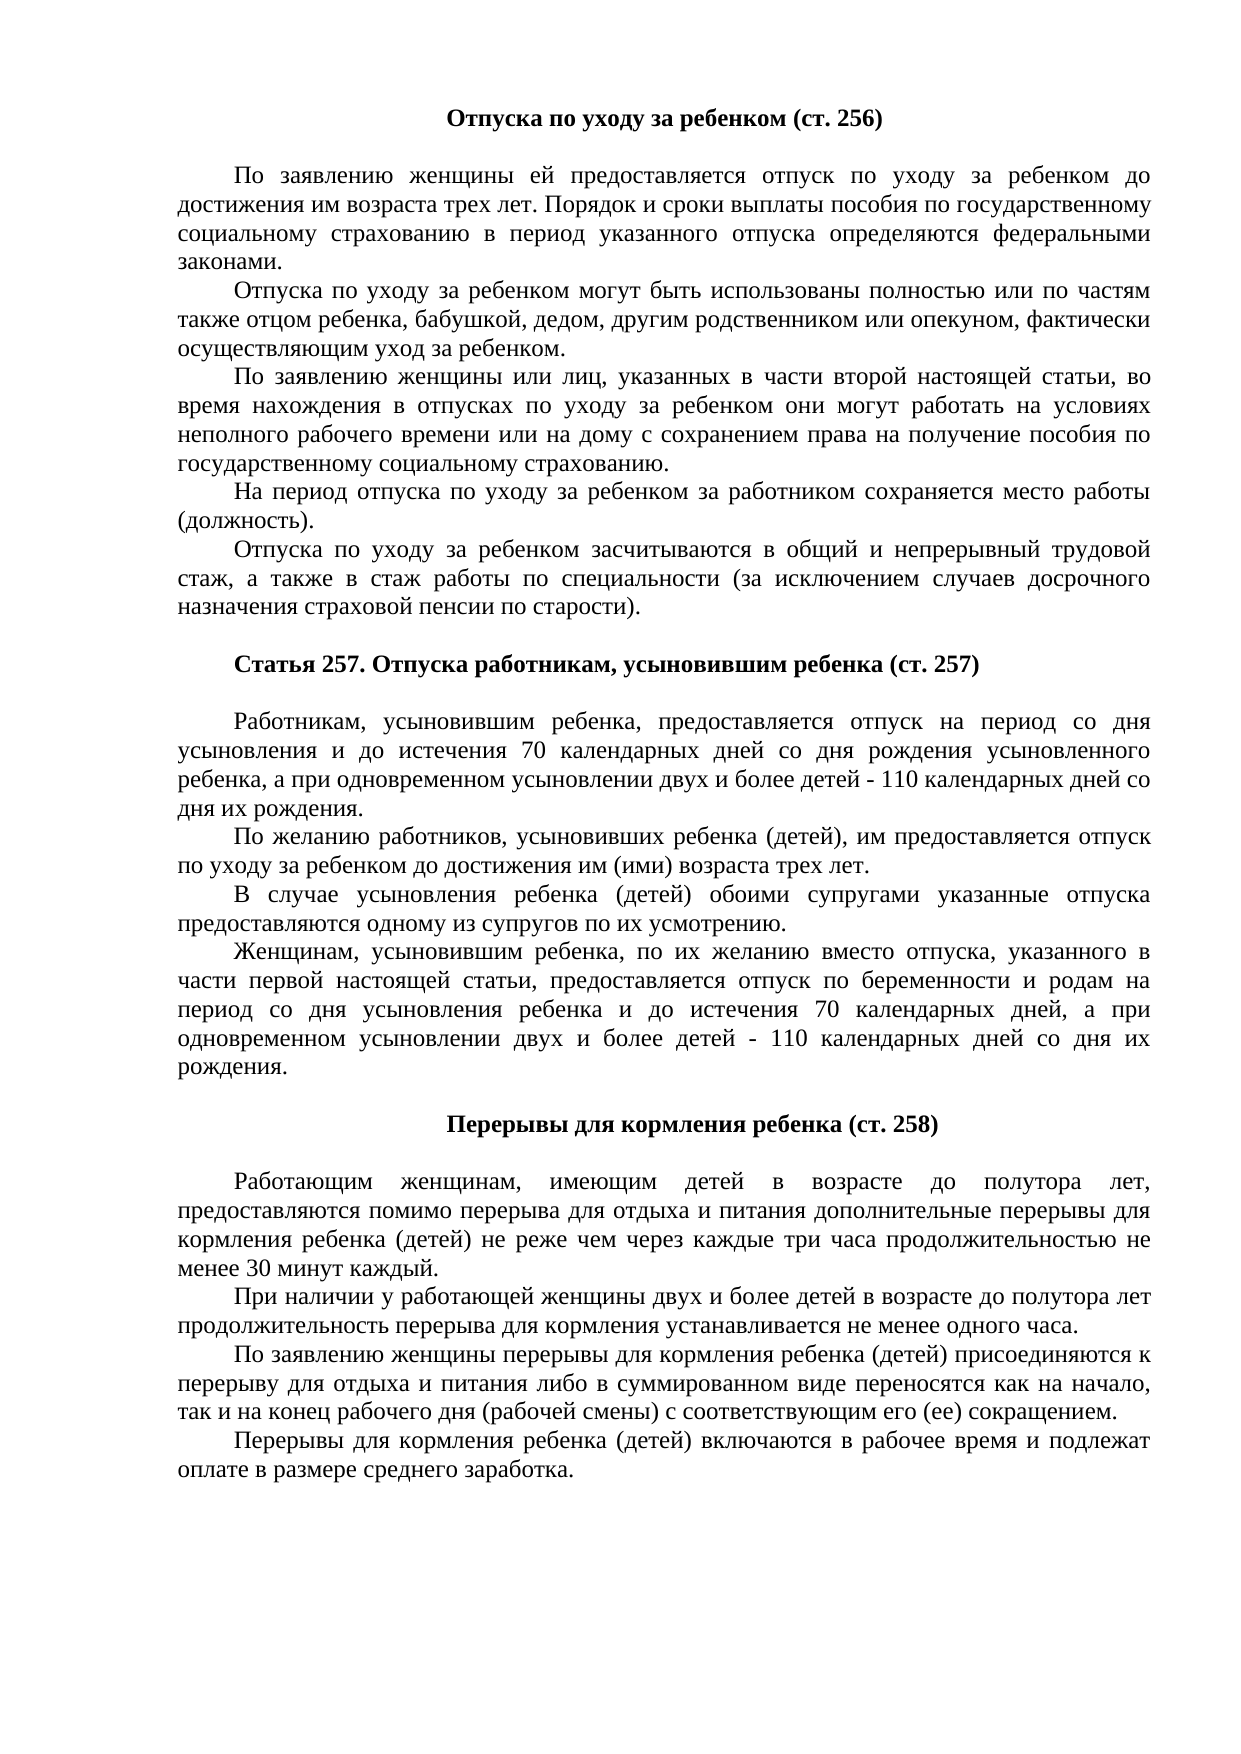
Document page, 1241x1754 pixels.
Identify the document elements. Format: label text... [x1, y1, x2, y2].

text По заявлению женщины ей предоставляется отпуск по уходу за ребенком до достижения им возраста трех лет. Порядок и сроки выплаты пособия по государственному социальному страхованию в период указанного отпуска определяются федеральными законами. [177, 160, 1152, 275]
text Отпуска по уходу за ребенком засчитываются в общий и непрерывный трудовой стаж, а также в стаж работы по специальности (за исключением случаев досрочного назначения страховой пенсии по старости). [177, 534, 1152, 620]
text Работающим женщинам, имеющим детей в возрасте до полутора лет, предоставляются помимо перерыва для отдыха и питания дополнительные перерывы для кормления ребенка (детей) не реже чем через каждые три часа продолжительностью не менее 30 минут каждый. [177, 1166, 1152, 1281]
text По желанию работников, усыновивших ребенка (детей), им предоставляется отпуск по уходу за ребенком до достижения им (ими) возраста трех лет. [177, 821, 1152, 879]
text По заявлению женщины перерывы для кормления ребенка (детей) присоединяются к перерыву для отдыха и питания либо в суммированном виде переносятся как на начало, так и на конец рабочего дня (рабочей смены) с соответствующим его (ее) сокращением. [177, 1339, 1152, 1425]
text При наличии у работающей женщины двух и более детей в возрасте до полутора лет продолжительность перерыва для кормления устанавливается не менее одного часа. [177, 1281, 1152, 1339]
text Перерывы для кормления ребенка (детей) включаются в рабочее время и подлежат оплате в размере среднего заработка. [177, 1425, 1152, 1483]
text По заявлению женщины или лиц, указанных в части второй настоящей статьи, во время нахождения в отпусках по уходу за ребенком они могут работать на условиях неполного рабочего времени или на дому с сохранением права на получение пособия по государственному социальному страхованию. [177, 361, 1152, 476]
text Перерывы для кормления ребенка (ст. 258) [177, 1109, 1152, 1138]
text На период отпуска по уходу за ребенком за работником сохраняется место работы (должность). [177, 476, 1152, 534]
text Отпуска по уходу за ребенком могут быть использованы полностью или по частям также отцом ребенка, бабушкой, дедом, другим родственником или опекуном, фактически осуществляющим уход за ребенком. [177, 275, 1152, 361]
text Работникам, усыновившим ребенка, предоставляется отпуск на период со дня усыновления и до истечения 70 календарных дней со дня рождения усыновленного ребенка, а при одновременном усыновлении двух и более детей - 110 календарных дней со дня их рождения. [177, 706, 1152, 821]
text Женщинам, усыновившим ребенка, по их желанию вместо отпуска, указанного в части первой настоящей статьи, предоставляется отпуск по беременности и родам на период со дня усыновления ребенка и до истечения 70 календарных дней, а при одновременном усыновлении двух и более детей - 110 календарных дней со дня их рождения. [177, 936, 1152, 1080]
text Статья 257. Отпуска работникам, усыновившим ребенка (ст. 257) [177, 649, 1152, 678]
text Отпуска по уходу за ребенком (ст. 256) [177, 103, 1152, 131]
text В случае усыновления ребенка (детей) обоими супругами указанные отпуска предоставляются одному из супругов по их усмотрению. [177, 879, 1152, 936]
